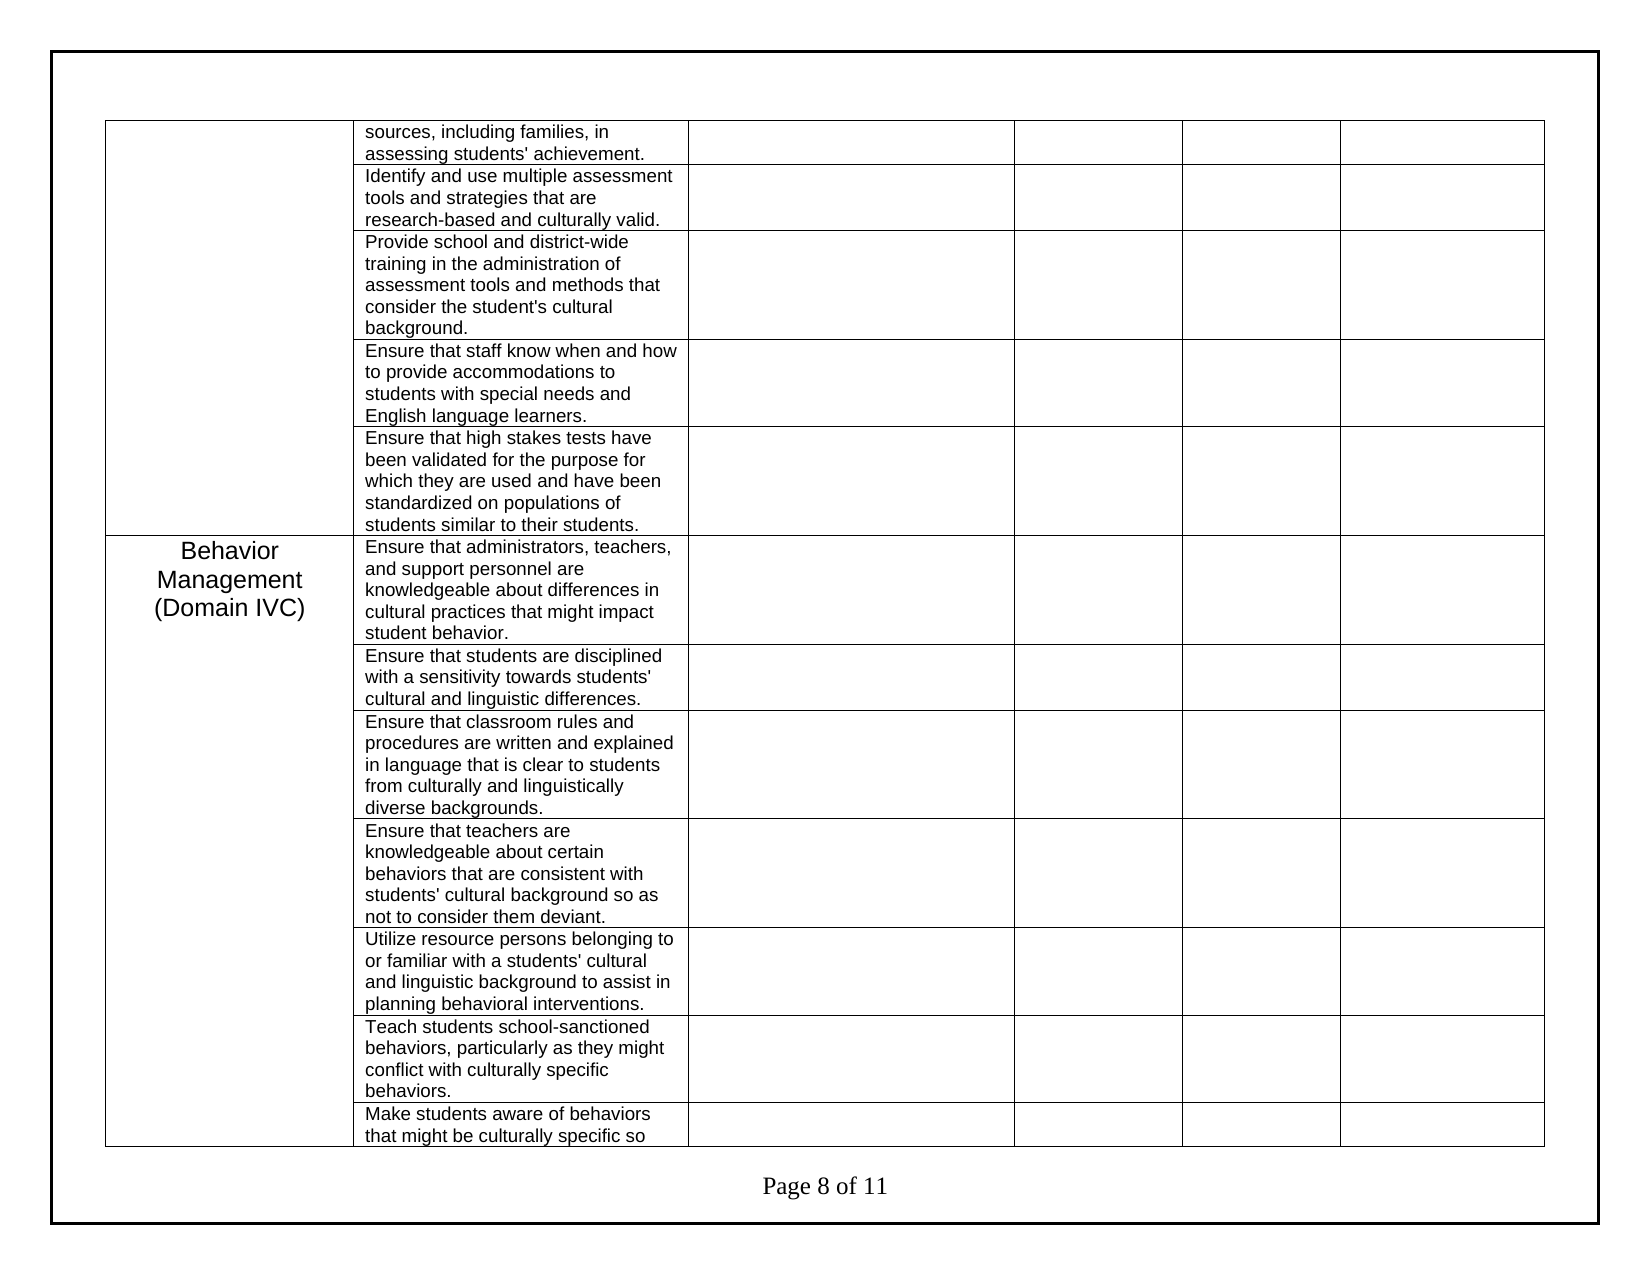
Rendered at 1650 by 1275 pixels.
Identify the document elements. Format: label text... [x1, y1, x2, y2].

table_cell [1015, 928, 1182, 1014]
table_cell [689, 711, 1014, 818]
table_cell [1015, 819, 1182, 927]
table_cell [354, 1103, 688, 1146]
table_cell [1183, 819, 1340, 927]
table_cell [354, 121, 688, 164]
table_cell [1015, 1103, 1182, 1146]
table_cell [1183, 165, 1340, 230]
table_cell [1015, 427, 1182, 535]
table_cell [1341, 427, 1544, 535]
table_cell [1015, 536, 1182, 644]
table_cell [1183, 645, 1340, 709]
table_cell [1015, 711, 1182, 818]
table_cell [1183, 1103, 1340, 1146]
table_cell [1183, 1016, 1340, 1102]
table_cell [689, 340, 1014, 426]
table_cell [689, 645, 1014, 709]
table_cell [1341, 1016, 1544, 1102]
table_cell [1341, 165, 1544, 230]
table_cell Ensure that classroom rules and procedures are written and explained in language that is clear to students from culturally and linguistically diverse backgrounds. [354, 711, 688, 818]
table_cell Ensure that high stakes tests have been validated for the purpose for which they are used and have been standardized on populations of students similar to their students. [354, 427, 688, 535]
table_cell [1183, 711, 1340, 818]
table_cell [689, 165, 1014, 230]
table_cell [1341, 536, 1544, 644]
table_cell [1341, 231, 1544, 339]
table_cell [1341, 819, 1544, 927]
table_cell [689, 536, 1014, 644]
table_cell [1015, 165, 1182, 230]
table_cell [1015, 121, 1182, 164]
table_cell [1341, 121, 1544, 164]
table_cell [689, 1016, 1014, 1102]
table_cell [689, 427, 1014, 535]
table_cell [1183, 928, 1340, 1014]
table_cell [1341, 928, 1544, 1014]
table_cell [1015, 231, 1182, 339]
table_cell [689, 231, 1014, 339]
table_cell [1015, 1016, 1182, 1102]
table_cell Ensure that students are disciplined with a sensitivity towards students' cultural and linguistic differences. [354, 645, 688, 709]
table_cell Teach students school-sanctioned behaviors, particularly as they might conflict with culturally specific behaviors. [354, 1016, 688, 1102]
table_cell Identify and use multiple assessment tools and strategies that are research-based and culturally valid. [354, 165, 688, 230]
table_cell [1183, 231, 1340, 339]
table_cell [1183, 121, 1340, 164]
table_cell Ensure that staff know when and how to provide accommodations to students with special needs and English language learners. [354, 340, 688, 426]
table_cell [1341, 711, 1544, 818]
table_cell Utilize resource persons belonging to or familiar with a students' cultural and linguistic background to assist in planning behavioral interventions. [354, 928, 688, 1014]
table_cell Ensure that teachers are knowledgeable about certain behaviors that are consistent with students' cultural background so as not to consider them deviant. [354, 819, 688, 927]
table_cell [1183, 340, 1340, 426]
table_cell [689, 928, 1014, 1014]
table_cell [689, 1103, 1014, 1146]
table_cell [1183, 536, 1340, 644]
table_cell [689, 819, 1014, 927]
table_cell [1015, 645, 1182, 709]
table_cell [689, 121, 1014, 164]
table_cell Provide school and district-wide training in the administration of assessment tools and methods that consider the student's cultural background. [354, 231, 688, 339]
table_cell [1341, 645, 1544, 709]
table_cell [1183, 427, 1340, 535]
table_cell Ensure that administrators, teachers, and support personnel are knowledgeable about differences in cultural practices that might impact student behavior. [354, 536, 688, 644]
table_cell [1341, 1103, 1544, 1146]
table_cell [1015, 340, 1182, 426]
table_cell Behavior Management (Domain IVC) [106, 536, 353, 1146]
table_cell [1341, 340, 1544, 426]
